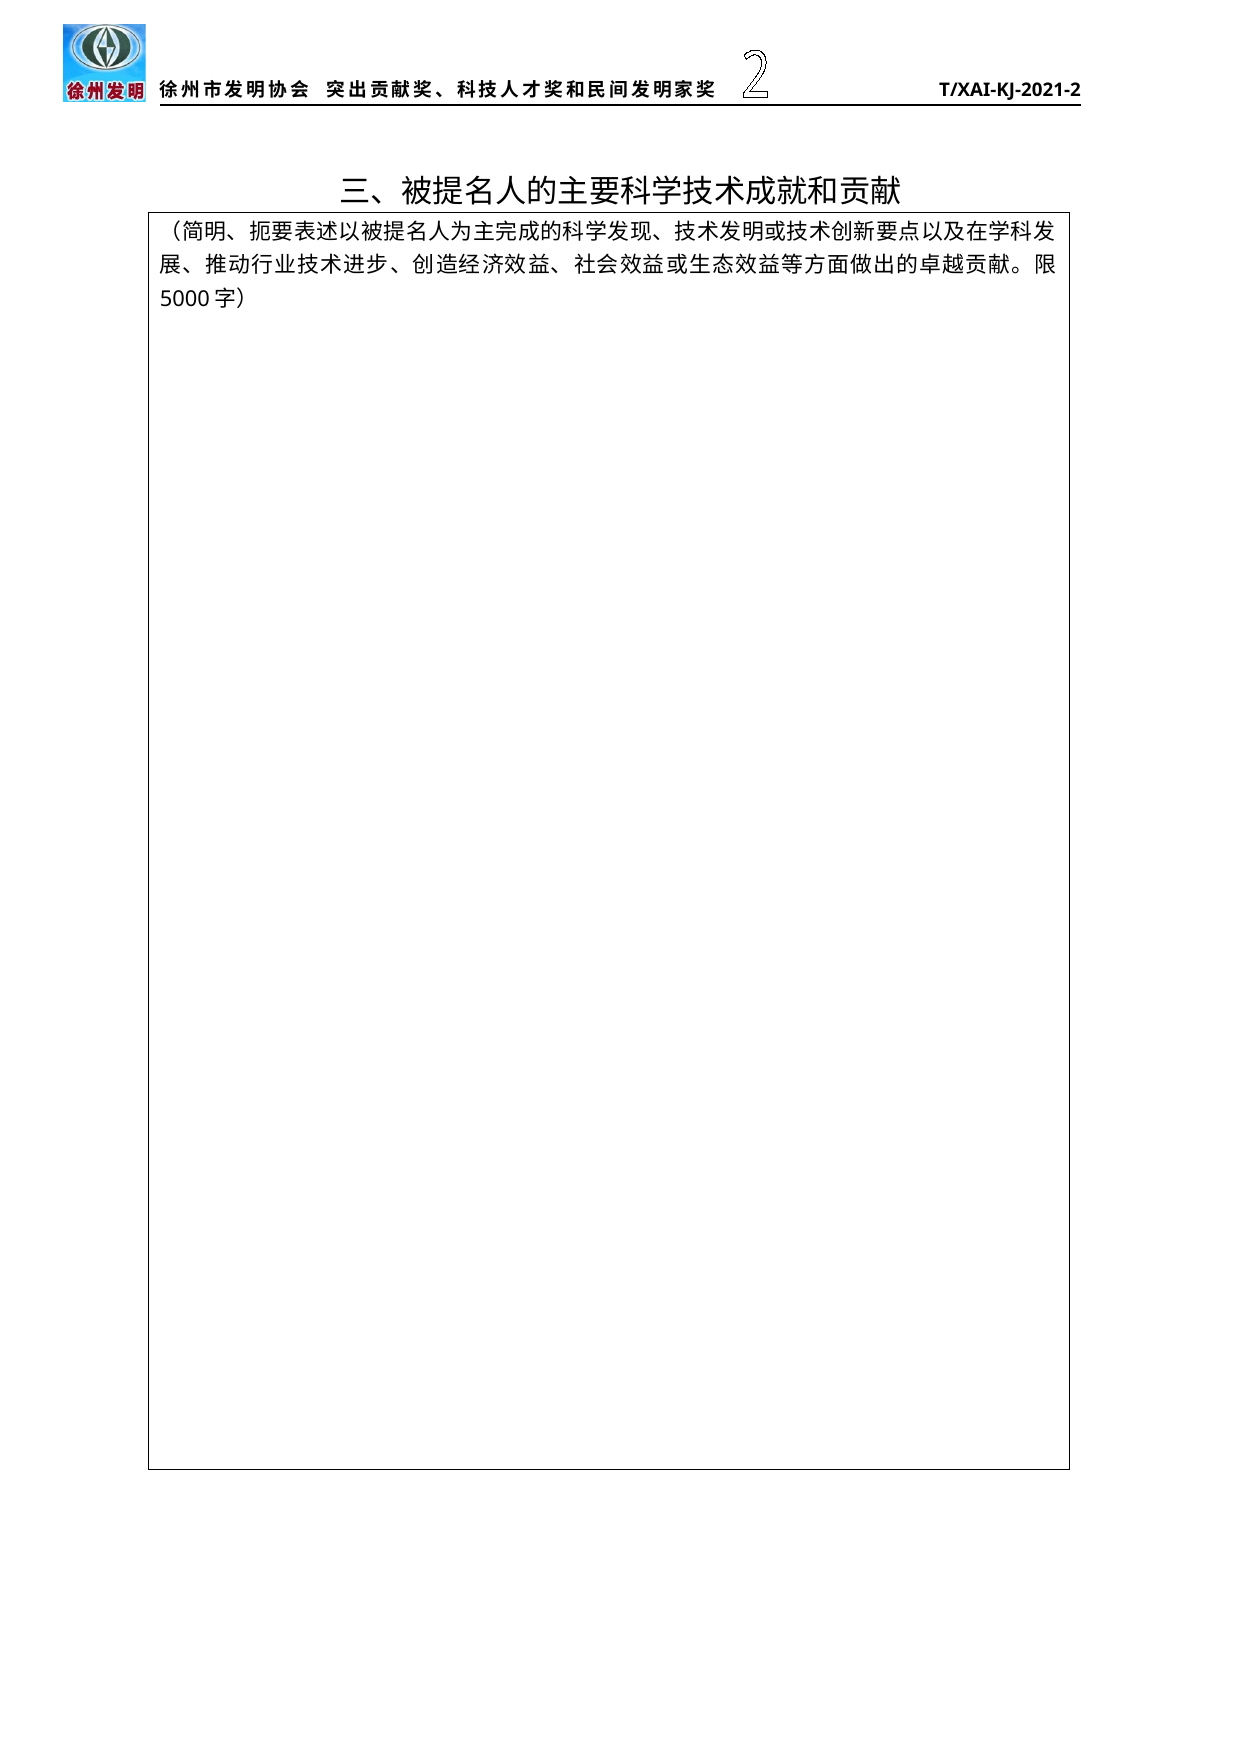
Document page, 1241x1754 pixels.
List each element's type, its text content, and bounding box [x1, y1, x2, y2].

text 三、被提名人的主要科学技术成就和贡献 [159, 159, 1081, 212]
table_header （简明、扼要表述以被提名人为主完成的科学发现、技术发明或技术创新要点以及在学科发展、推动行业技术进步、创造经济效益、社会效益或生态效益等方面做出的卓越贡献。限5000字） [149, 213, 1069, 1469]
picture [63, 24, 146, 102]
